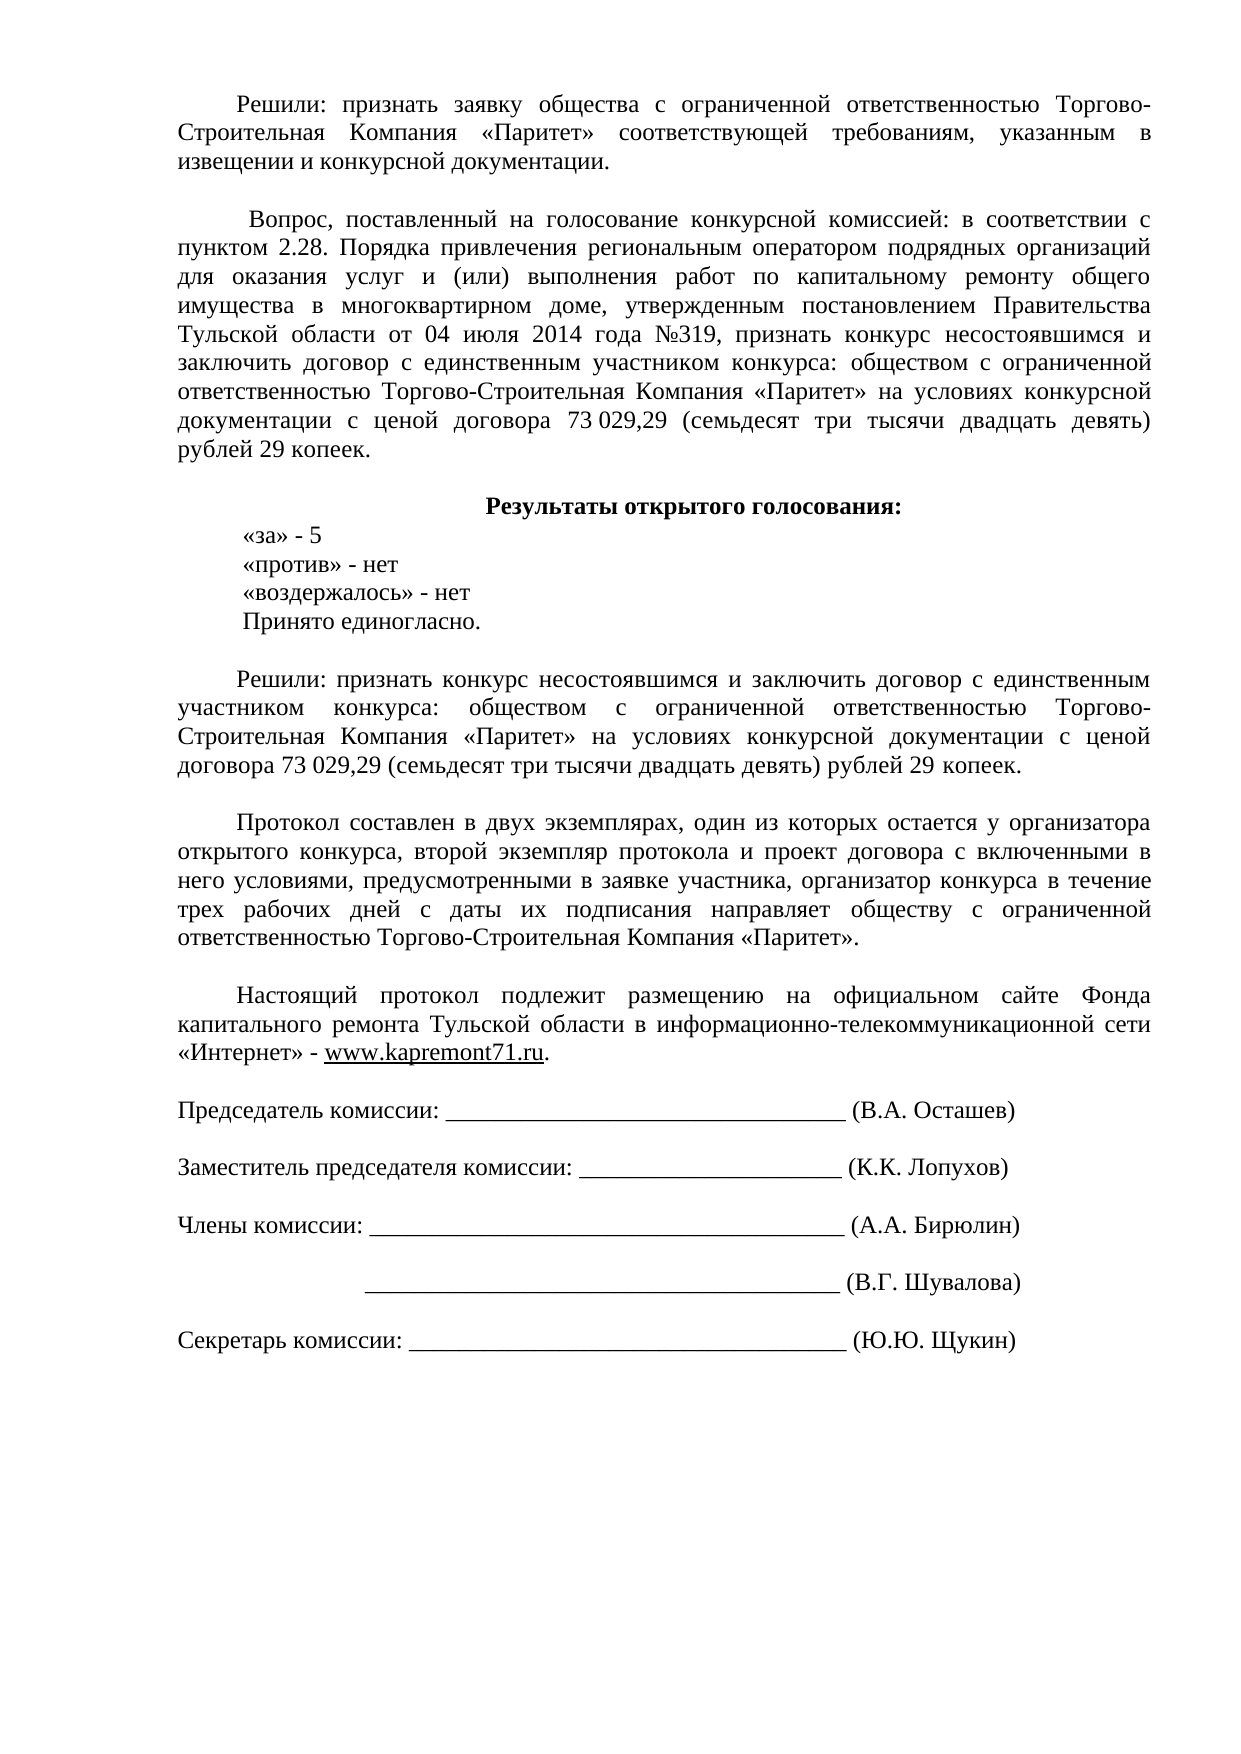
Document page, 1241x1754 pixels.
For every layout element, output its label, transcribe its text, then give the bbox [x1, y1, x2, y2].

text Принято единогласно. [236, 606, 1152, 635]
text Решили: признать конкурс несостоявшимся и заключить договор с единственным участником конкурса: обществом с ограниченной ответственностью Торгово-Строительная Компания «Паритет» на условиях конкурсной документации с ценой договора 73 029,29 (семьдесят три тысячи двадцать девять) рублей 29 копеек. [177, 664, 1152, 779]
text Члены комиссии: ______________________________________ (А.А. Бирюлин) [177, 1210, 1152, 1239]
list Результаты открытого голосования: [236, 491, 1152, 520]
text Вопрос, поставленный на голосование конкурсной комиссией: в соответствии с пунктом 2.28. Порядка привлечения региональным оператором подрядных организаций для оказания услуг и (или) выполнения работ по капитальному ремонту общего имущества в многоквартирном доме, утвержденным постановлением Правительства Тульской области от 04 июля 2014 года №319, признать конкурс несостоявшимся и заключить договор с единственным участником конкурса: обществом с ограниченной ответственностью Торгово-Строительная Компания «Паритет» на условиях конкурсной документации с ценой договора 73 029,29 (семьдесят три тысячи двадцать девять) рублей 29 копеек. [177, 204, 1152, 462]
text Заместитель председателя комиссии: _____________________ (К.К. Лопухов) [177, 1152, 1152, 1181]
text «против» - нет [236, 549, 1152, 577]
text Решили: признать заявку общества с ограниченной ответственностью Торгово-Строительная Компания «Паритет» соответствующей требованиям, указанным в извещении и конкурсной документации. [177, 89, 1152, 175]
text Протокол составлен в двух экземплярах, один из которых остается у организатора открытого конкурса, второй экземпляр протокола и проект договора с включенными в него условиями, предусмотренными в заявке участника, организатор конкурса в течение трех рабочих дней с даты их подписания направляет обществу с ограниченной ответственностью Торгово-Строительная Компания «Паритет». [177, 807, 1152, 951]
text ______________________________________ (В.Г. Шувалова) [177, 1267, 1152, 1296]
text «за» - 5 [236, 520, 1152, 549]
text Председатель комиссии: ________________________________ (В.А. Осташев) [177, 1095, 1152, 1124]
text Настоящий протокол подлежит размещению на официальном сайте Фонда капитального ремонта Тульской области в информационно-телекоммуникационной сети «Интернет» - www.kapremont71.ru. [177, 980, 1152, 1066]
text «воздержалось» - нет [236, 577, 1152, 606]
text Секретарь комиссии: ___________________________________ (Ю.Ю. Щукин) [177, 1325, 1152, 1354]
